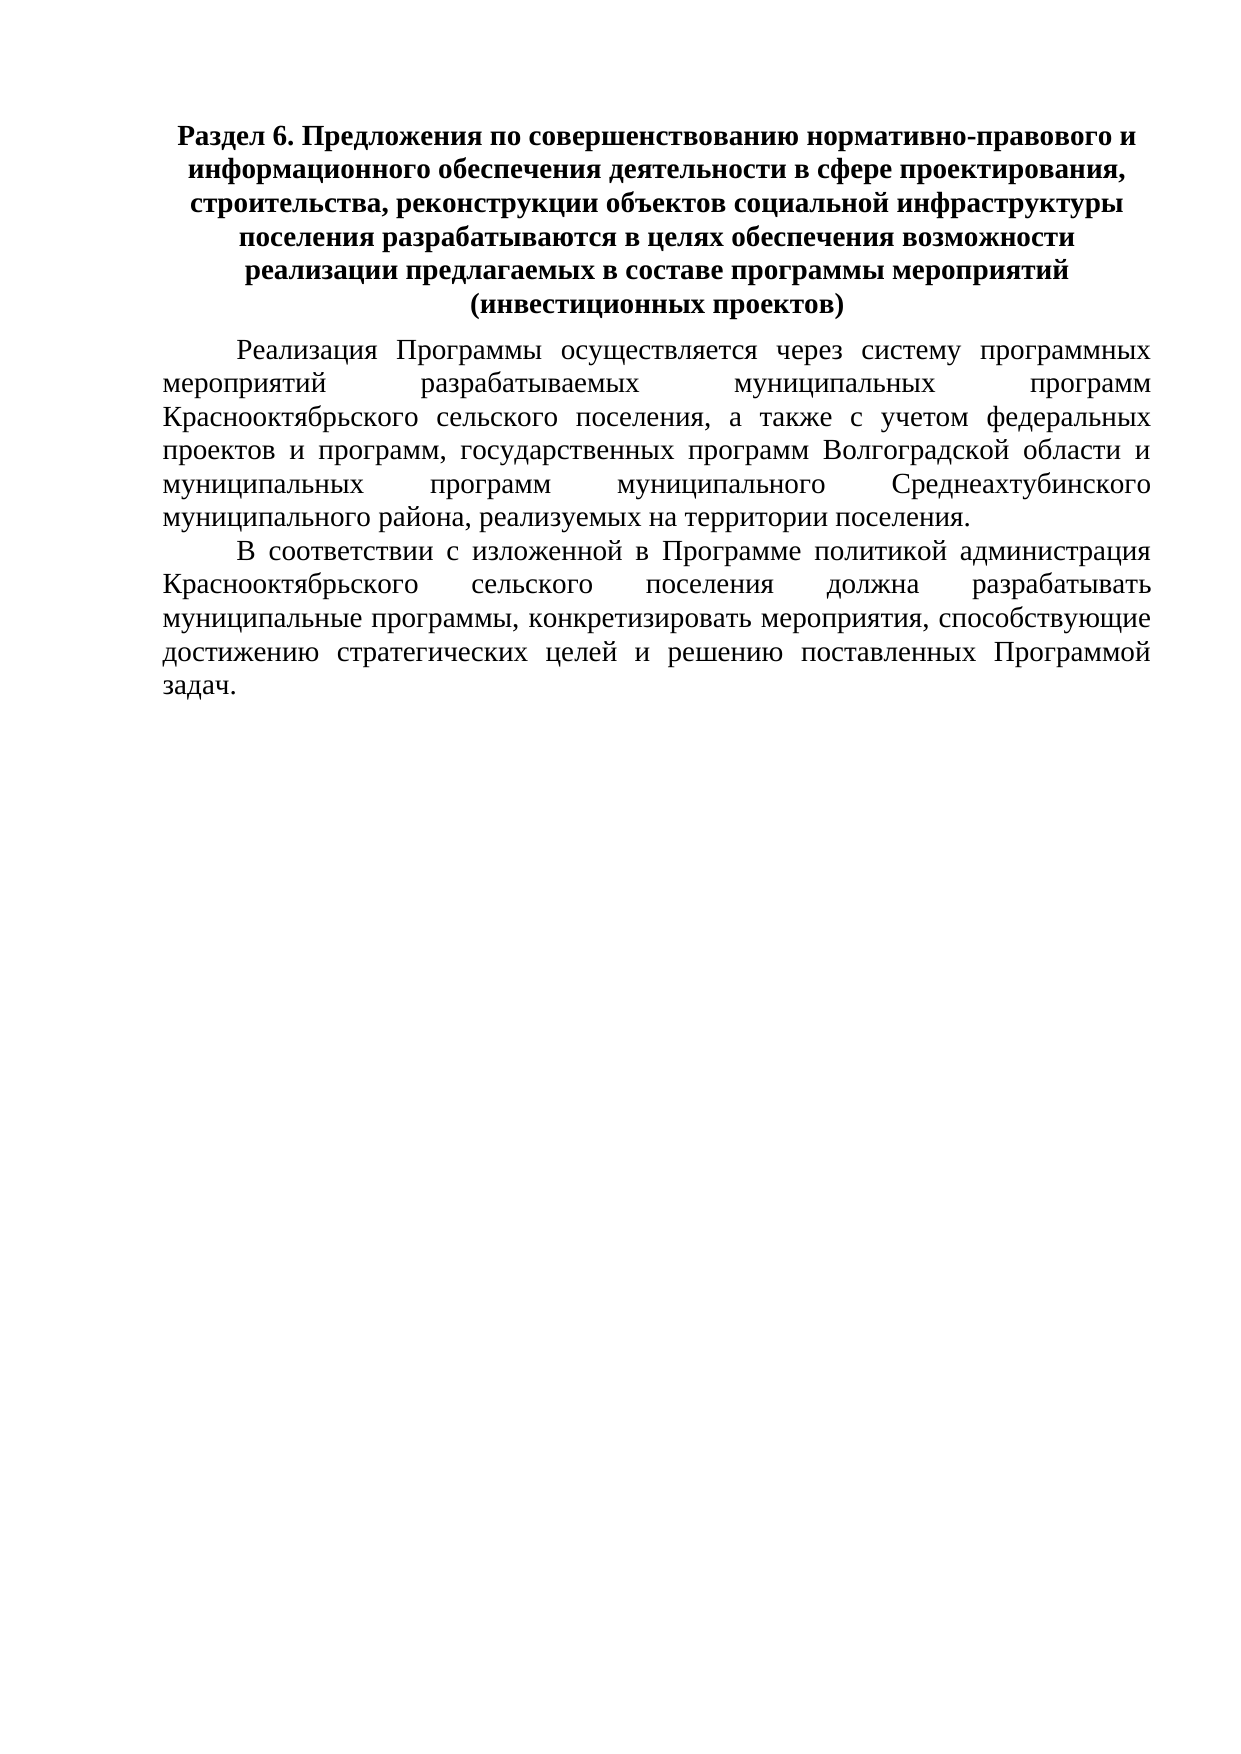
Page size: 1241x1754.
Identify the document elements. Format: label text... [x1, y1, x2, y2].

text Реализация Программы осуществляется через систему программных мероприятий разрабатываемых муниципальных программ Краснооктябрьского сельского поселения, а также с учетом федеральных проектов и программ, государственных программ Волгоградской области и муниципальных программ муниципального Среднеахтубинского муниципального района, реализуемых на территории поселения. [162, 332, 1152, 533]
text Раздел 6. Предложения по совершенствованию нормативно-правового и информационного обеспечения деятельности в сфере проектирования, строительства, реконструкции объектов социальной инфраструктуры поселения разрабатываются в целях обеспечения возможности реализации предлагаемых в составе программы мероприятий (инвестиционных проектов) [162, 118, 1152, 319]
text В соответствии с изложенной в Программе политикой администрация Краснооктябрьского сельского поселения должна разрабатывать муниципальные программы, конкретизировать мероприятия, способствующие достижению стратегических целей и решению поставленных Программой задач. [162, 533, 1152, 701]
